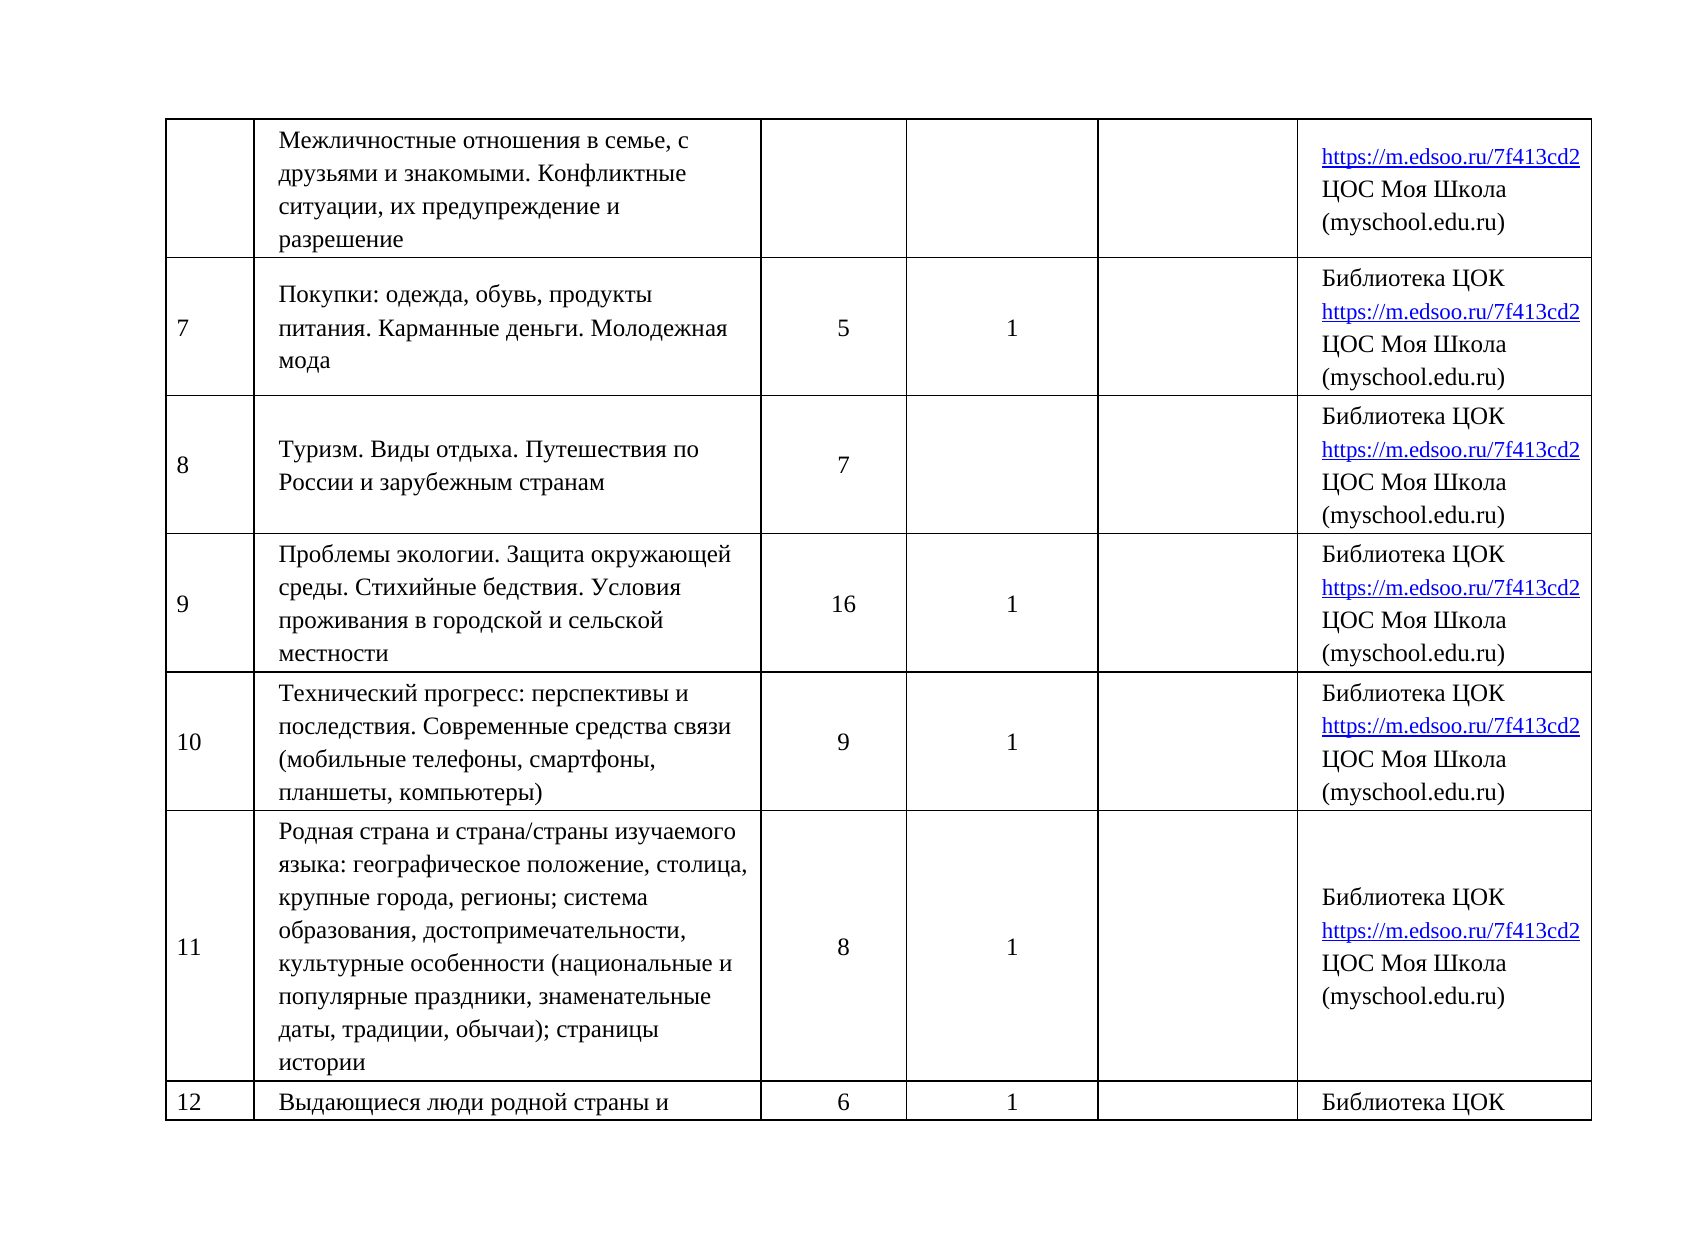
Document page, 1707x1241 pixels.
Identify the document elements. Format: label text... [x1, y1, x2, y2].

table_cell 6 [167, 120, 253, 257]
table_cell 9 [167, 534, 253, 671]
table_cell 9 [762, 673, 906, 809]
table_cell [1298, 120, 1591, 257]
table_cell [1298, 1082, 1591, 1119]
table_cell [907, 120, 1097, 257]
table_cell Библиотека ЦОК https://m.edsoo.ru/7f413cd2 ЦОС Моя Школа (myschool.edu.ru) [1298, 534, 1591, 671]
table_cell 1 [907, 534, 1097, 671]
table_cell 7 [762, 396, 906, 533]
table_cell Покупки: одежда, обувь, продукты питания. Карманные деньги. Молодежная мода [255, 258, 760, 394]
table_cell Проблемы экологии. Защита окружающей среды. Стихийные бедствия. Условия проживания в городской и сельской местности [255, 534, 760, 671]
table_cell 7 [167, 258, 253, 394]
table_cell Библиотека ЦОК https://m.edsoo.ru/7f413cd2 ЦОС Моя Школа (myschool.edu.ru) [1298, 258, 1591, 394]
table_cell 11 [167, 811, 253, 1080]
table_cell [255, 120, 760, 257]
table_cell [1099, 811, 1297, 1080]
table_cell Библиотека ЦОК https://m.edsoo.ru/7f413cd2 ЦОС Моя Школа (myschool.edu.ru) [1298, 811, 1591, 1080]
table_cell Библиотека ЦОК https://m.edsoo.ru/7f413cd2 ЦОС Моя Школа (myschool.edu.ru) [1298, 396, 1591, 533]
table_cell 12 [167, 1082, 253, 1119]
table_cell 8 [167, 396, 253, 533]
table_cell Библиотека ЦОК https://m.edsoo.ru/7f413cd2 ЦОС Моя Школа (myschool.edu.ru) [1298, 673, 1591, 809]
table_cell 8 [762, 120, 906, 257]
table_cell 1 [907, 258, 1097, 394]
table_cell Родная страна и страна/страны изучаемого языка: географическое положение, столица, крупные города, регионы; система образования, достопримечательности, культурные особенности (национальные и популярные праздники, знаменательные даты, традиции, обычаи); страницы истории [255, 811, 760, 1080]
table_cell Технический прогресс: перспективы и последствия. Современные средства связи (мобильные телефоны, смартфоны, планшеты, компьютеры) [255, 673, 760, 809]
table_cell [1099, 396, 1297, 533]
table_cell [1099, 1082, 1297, 1119]
table_cell [1099, 673, 1297, 809]
table_cell 6 [762, 1082, 906, 1119]
table_cell 1 [907, 1082, 1097, 1119]
table_cell [1099, 534, 1297, 671]
table_cell 8 [762, 811, 906, 1080]
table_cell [255, 1082, 760, 1119]
table_cell Туризм. Виды отдыха. Путешествия по России и зарубежным странам [255, 396, 760, 533]
table_cell [907, 396, 1097, 533]
table_cell 10 [167, 673, 253, 809]
table_cell [1099, 120, 1297, 257]
table_cell 1 [907, 811, 1097, 1080]
table_cell 5 [762, 258, 906, 394]
table_cell 1 [907, 673, 1097, 809]
table_cell [1099, 258, 1297, 394]
table_cell 16 [762, 534, 906, 671]
